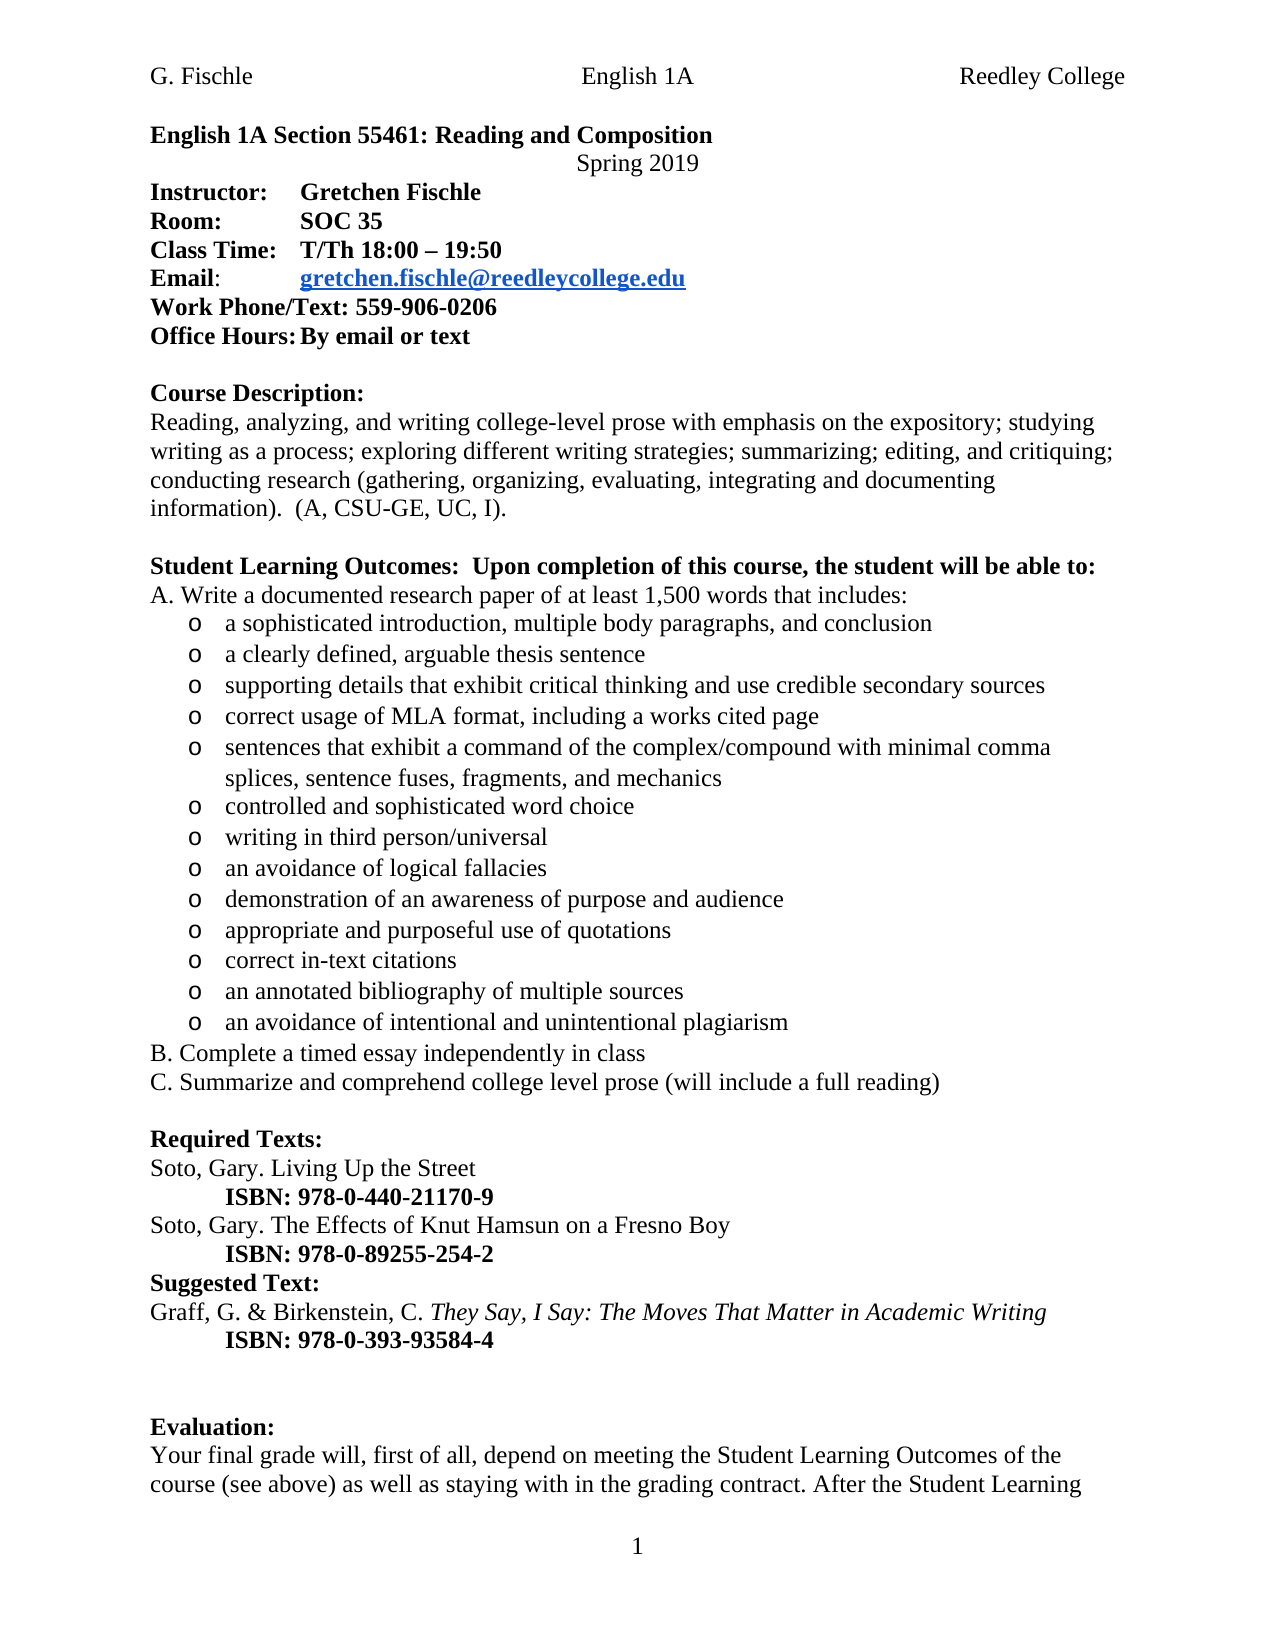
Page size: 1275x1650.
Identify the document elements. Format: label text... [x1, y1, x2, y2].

text Graff, G. & Birkenstein, C. They Say, I Say: The Moves That Matter in Academic Writing [150, 1297, 1125, 1326]
list writing in third person/universal [187, 822, 1125, 853]
text Room: SOC 35 [150, 206, 1125, 235]
list appropriate and purposeful use of quotations [187, 915, 1125, 946]
text Class Time: T/Th 18:00 – 19:50 [150, 235, 1125, 263]
list a sophisticated introduction, multiple body paragraphs, and conclusion [187, 608, 1125, 639]
text Email: gretchen.fischle@reedleycollege.edu [150, 263, 1125, 292]
text Course Description: [150, 378, 1125, 407]
text Office Hours: By email or text [150, 321, 1125, 350]
text Student Learning Outcomes: Upon completion of this course, the student will be able to: [150, 551, 1125, 580]
text Evaluation: [150, 1412, 1125, 1441]
list a clearly defined, arguable thesis sentence [187, 639, 1125, 670]
list sentences that exhibit a command of the complex/compound with minimal comma splices, sentence fuses, fragments, and mechanics [187, 732, 1125, 791]
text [150, 1441, 1125, 1498]
text ISBN: 978-0-89255-254-2 [150, 1239, 1125, 1268]
text A. Write a documented research paper of at least 1,500 words that includes: [150, 580, 1125, 608]
list correct in-text citations [187, 946, 1125, 976]
text Reading, analyzing, and writing college-level prose with emphasis on the expository; studying writing as a process; exploring different writing strategies; summarizing; editing, and critiquing; conducting research (gathering, organizing, evaluating, integrating and documenting information). (A, CSU-GE, UC, I). [150, 407, 1125, 522]
text Soto, Gary. Living Up the Street [150, 1153, 1125, 1182]
text Suggested Text: [150, 1268, 1125, 1297]
text ISBN: 978-0-440-21170-9 [150, 1182, 1125, 1211]
text Spring 2019 [150, 148, 1125, 177]
list supporting details that exhibit critical thinking and use credible secondary sources [187, 670, 1125, 701]
list controlled and sophisticated word choice [187, 791, 1125, 822]
text C. Summarize and comprehend college level prose (will include a full reading) [150, 1067, 1125, 1096]
list correct usage of MLA format, including a works cited page [187, 701, 1125, 732]
text Instructor: Gretchen Fischle [150, 177, 1125, 206]
list an avoidance of logical fallacies [187, 853, 1125, 884]
text B. Complete a timed essay independently in class [150, 1038, 1125, 1067]
list an avoidance of intentional and unintentional plagiarism [187, 1007, 1125, 1038]
text Soto, Gary. The Effects of Knut Hamsun on a Fresno Boy [150, 1211, 1125, 1239]
text Required Texts: [150, 1124, 1125, 1153]
list an annotated bibliography of multiple sources [187, 976, 1125, 1007]
text Work Phone/Text: 559-906-0206 [150, 292, 1125, 321]
text ISBN: 978-0-393-93584-4 [150, 1326, 1125, 1354]
text English 1A Section 55461: Reading and Composition [150, 120, 1200, 148]
list demonstration of an awareness of purpose and audience [187, 884, 1125, 915]
